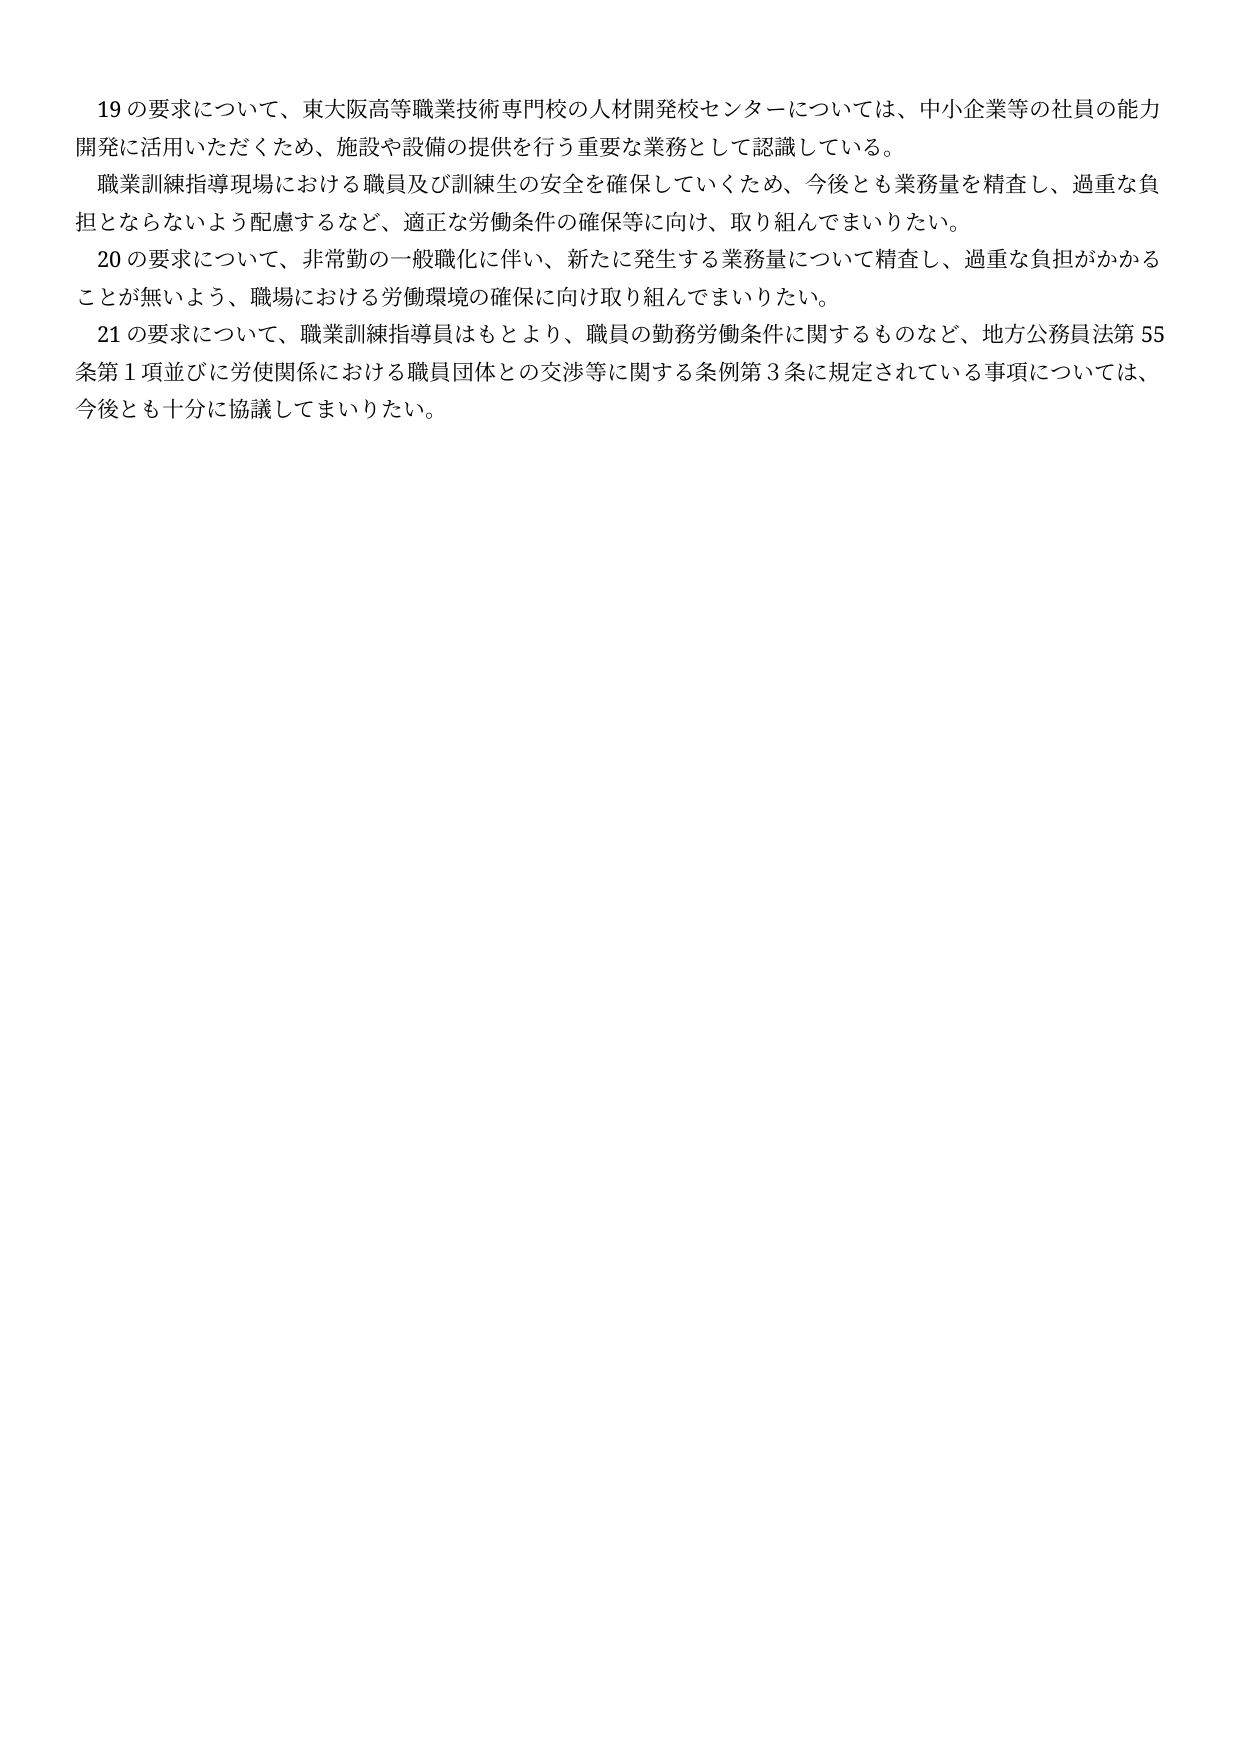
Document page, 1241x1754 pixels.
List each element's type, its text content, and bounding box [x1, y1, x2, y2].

text 20の要求について、非常勤の一般職化に伴い、新たに発生する業務量について精査し、過重な負担がかかることが無いよう、職場における労働環境の確保に向け取り組んでまいりたい。 [75, 239, 1165, 314]
text 21の要求について、職業訓練指導員はもとより、職員の勤務労働条件に関するものなど、地方公務員法第55条第１項並びに労使関係における職員団体との交渉等に関する条例第３条に規定されている事項については、今後とも十分に協議してまいりたい。 [75, 314, 1165, 427]
text 職業訓練指導現場における職員及び訓練生の安全を確保していくため、今後とも業務量を精査し、過重な負担とならないよう配慮するなど、適正な労働条件の確保等に向け、取り組んでまいりたい。 [75, 164, 1165, 239]
text 19の要求について、東大阪高等職業技術専門校の人材開発校センターについては、中小企業等の社員の能力開発に活用いただくため、施設や設備の提供を行う重要な業務として認識している。 [75, 89, 1165, 164]
